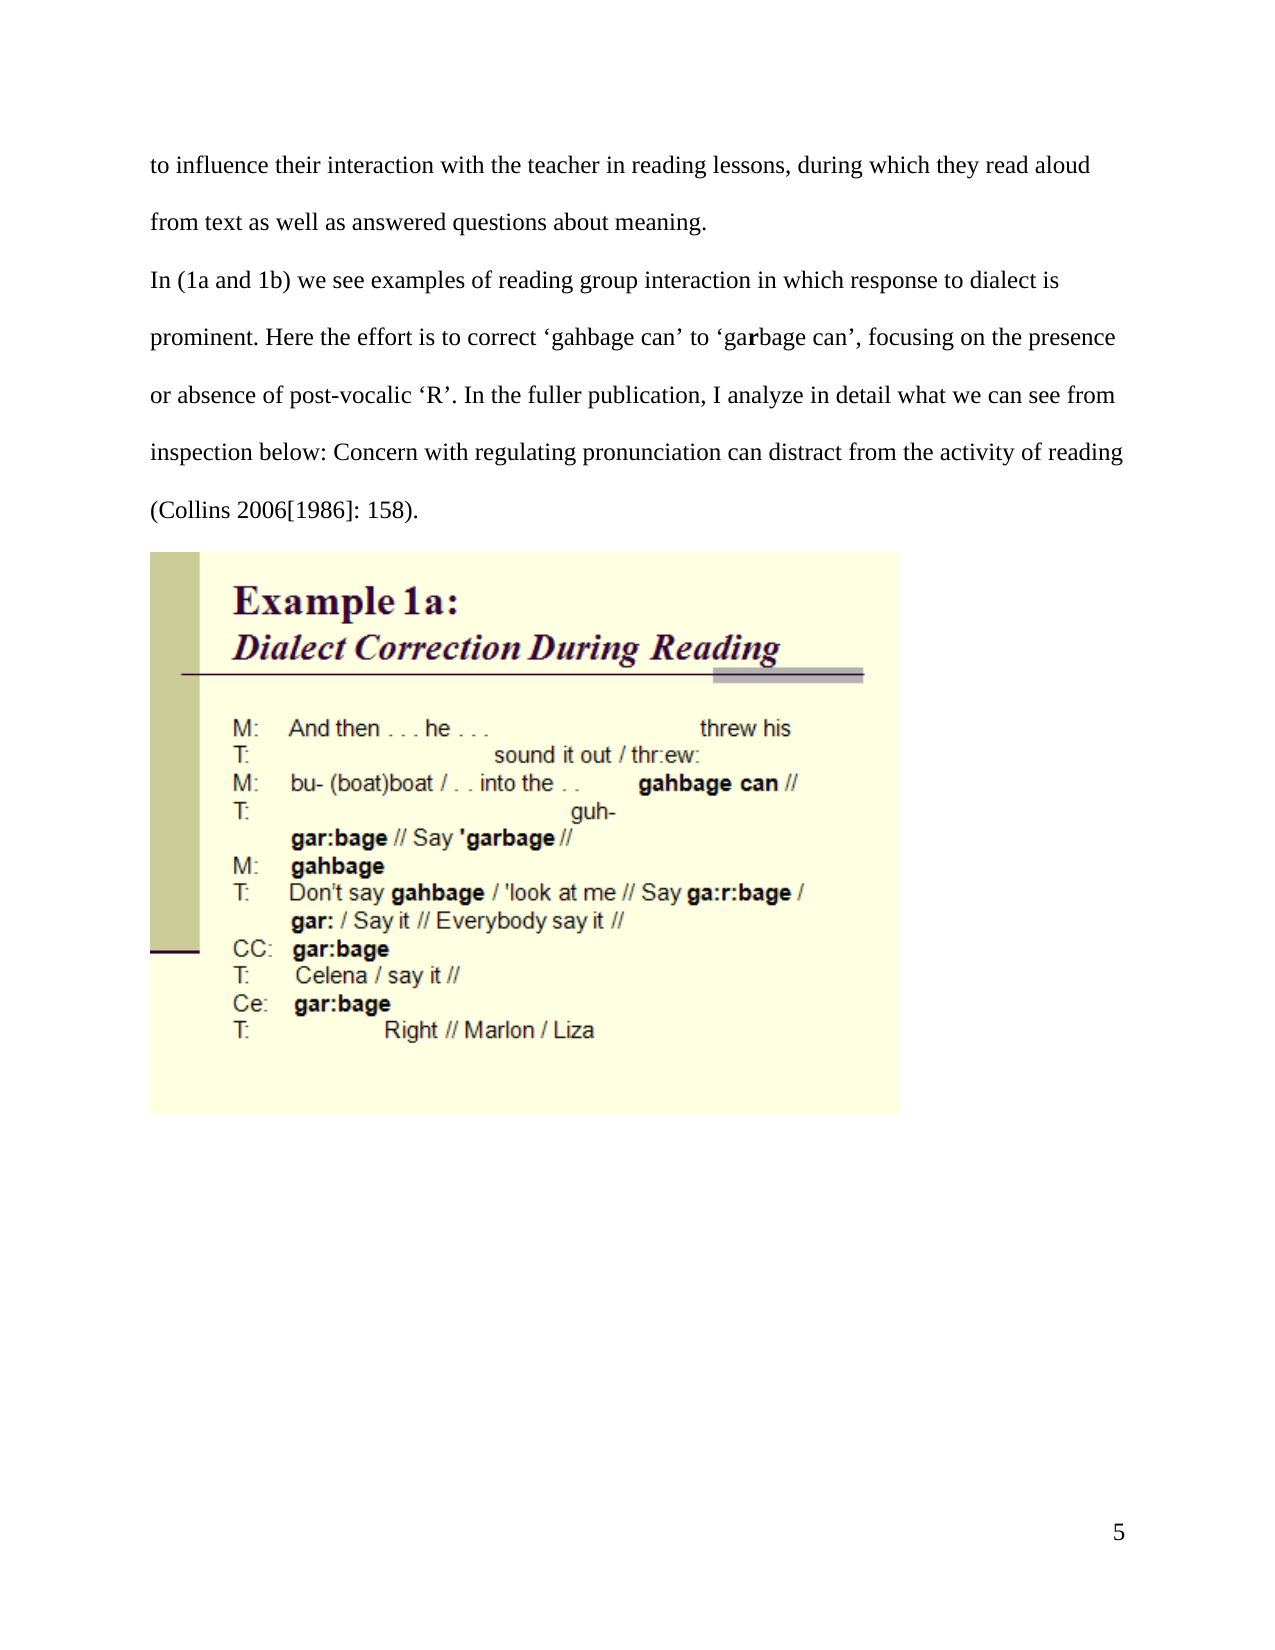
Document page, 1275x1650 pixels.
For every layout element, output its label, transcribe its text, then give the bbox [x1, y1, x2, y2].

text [150, 150, 1125, 236]
text In (1a and 1b) we see examples of reading group interaction in which response to dialect is prominent. Here the effort is to correct ‘gahbage can’ to ‘garbage can’, focusing on the presence or absence of post-vocalic ‘R’. In the fuller publication, I analyze in detail what we can see from inspection below: Concern with regulating pronunciation can distract from the activity of reading (Collins 2006[1986]: 158). [150, 265, 1125, 524]
picture [150, 552, 901, 1115]
